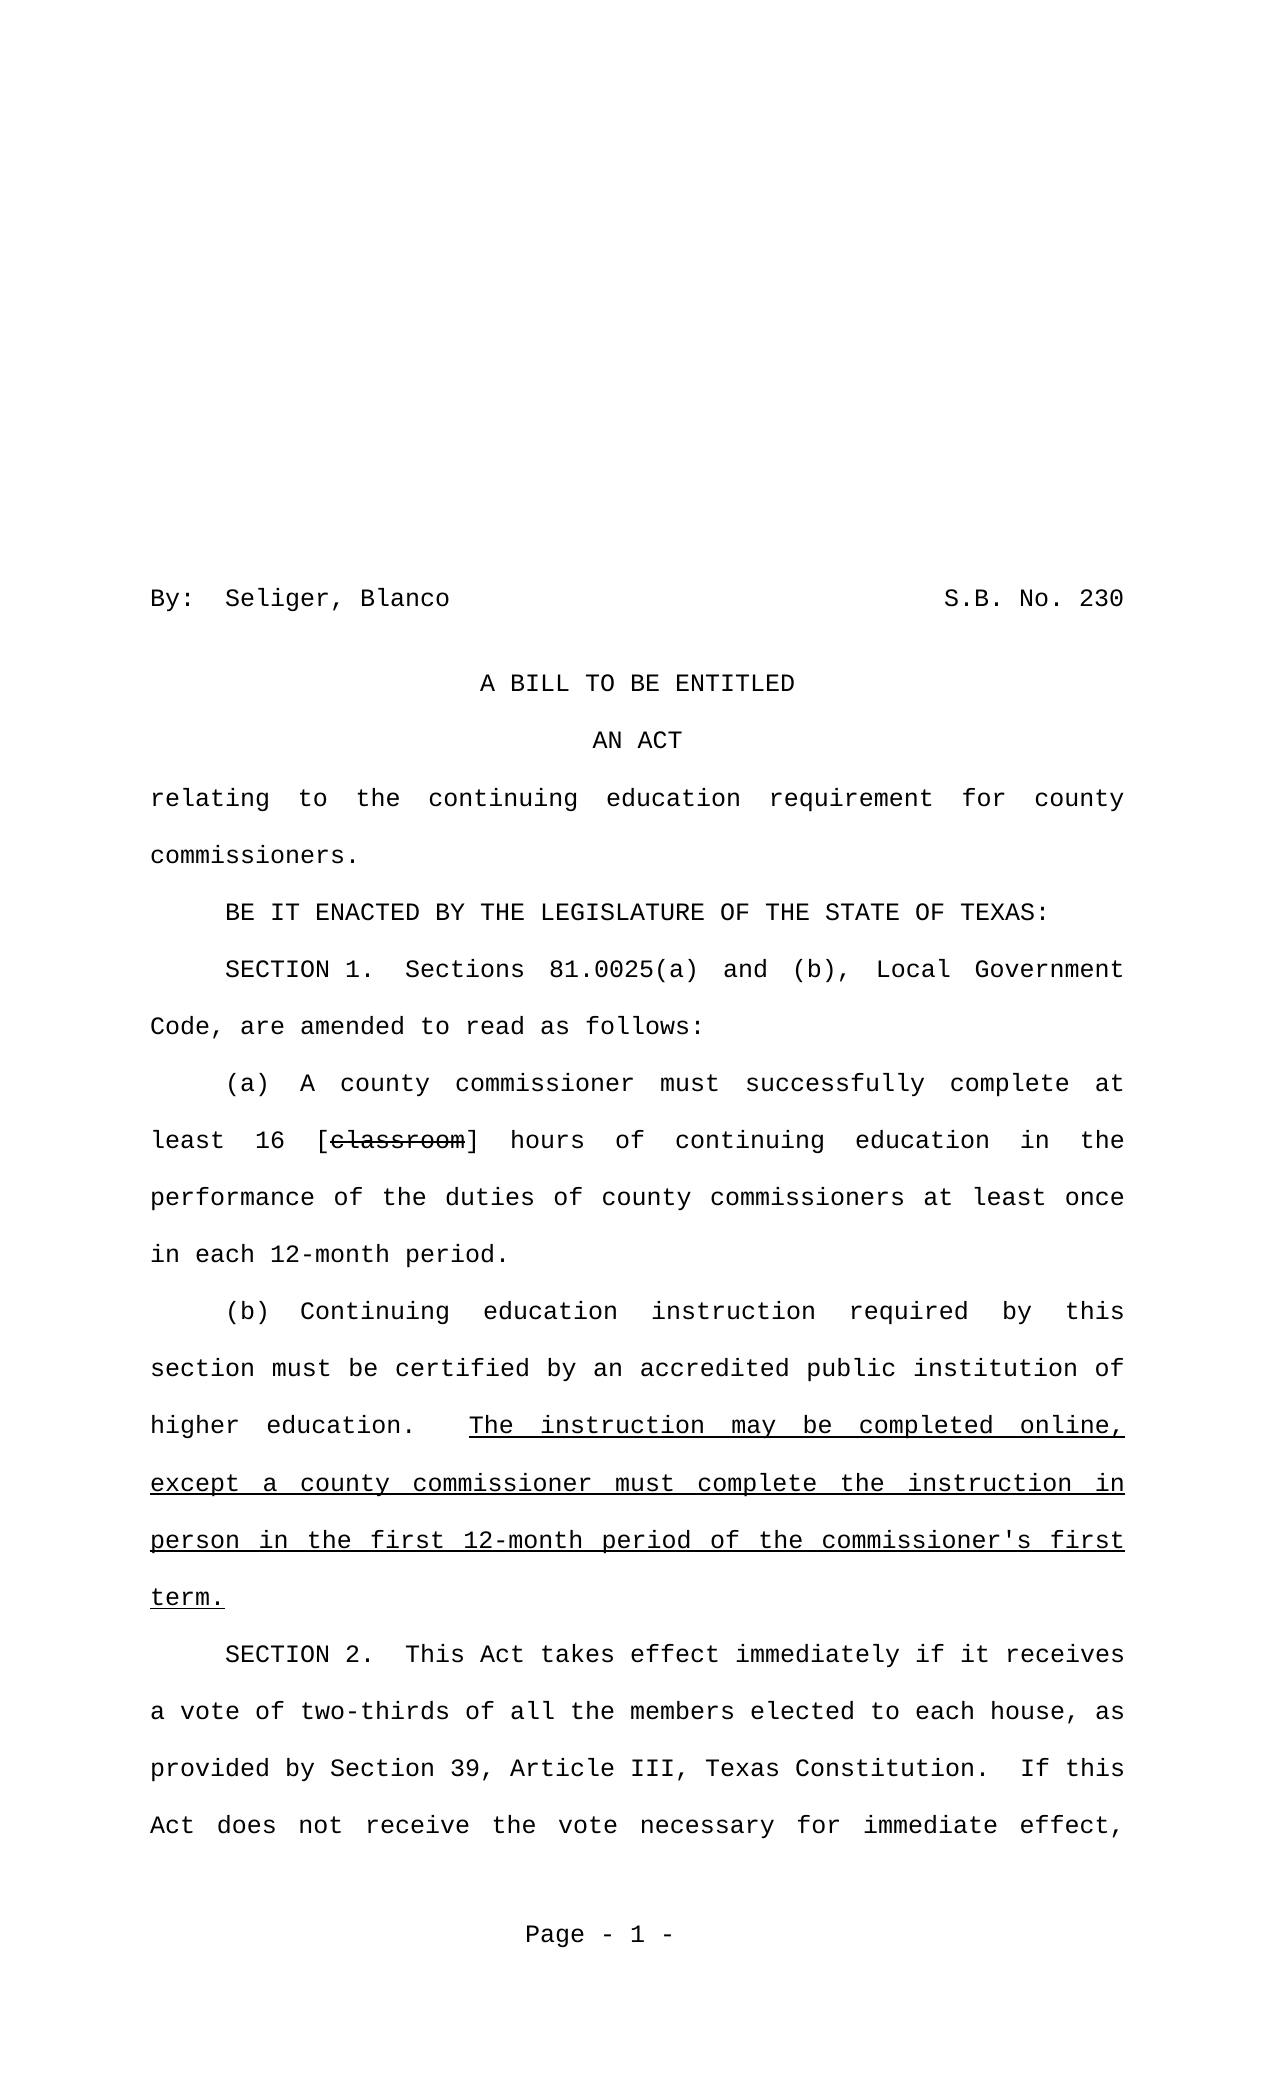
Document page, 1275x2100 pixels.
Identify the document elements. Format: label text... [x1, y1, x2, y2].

text (a) A county commissioner must successfully complete at least 16 [classroom] hours of continuing education in the performance of the duties of county commissioners at least once in each 12-month period. [150, 1070, 1125, 1270]
text BE IT ENACTED BY THE LEGISLATURE OF THE STATE OF TEXAS: [150, 899, 1125, 928]
text A BILL TO BE ENTITLED [150, 671, 1125, 699]
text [150, 1641, 1125, 1841]
text By: Seliger, Blanco S.B. No. 230 [150, 585, 1125, 614]
text (b) Continuing education instruction required by this section must be certified by an accredited public institution of higher education. The instruction may be completed online, except a county commissioner must complete the instruction in person in the first 12-month period of the commissioner's first term. [150, 1299, 1125, 1493]
text SECTION 1. Sections 81.0025(a) and (b), Local Government Code, are amended to read as follows: [150, 956, 1125, 1042]
text (b) Continuing education instruction required by this section must be certified by an accredited public institution of higher education. The instruction may be completed online, except a county commissioner must complete the instruction in person in the first 12-month period of the commissioner's first term. [150, 1552, 1125, 1613]
text (b) Continuing education instruction required by this section must be certified by an accredited public institution of higher education. The instruction may be completed online, except a county commissioner must complete the instruction in person in the first 12-month period of the commissioner's first term. [150, 1495, 1125, 1550]
text relating to the continuing education requirement for county commissioners. [150, 785, 1125, 871]
text AN ACT [150, 728, 1125, 756]
